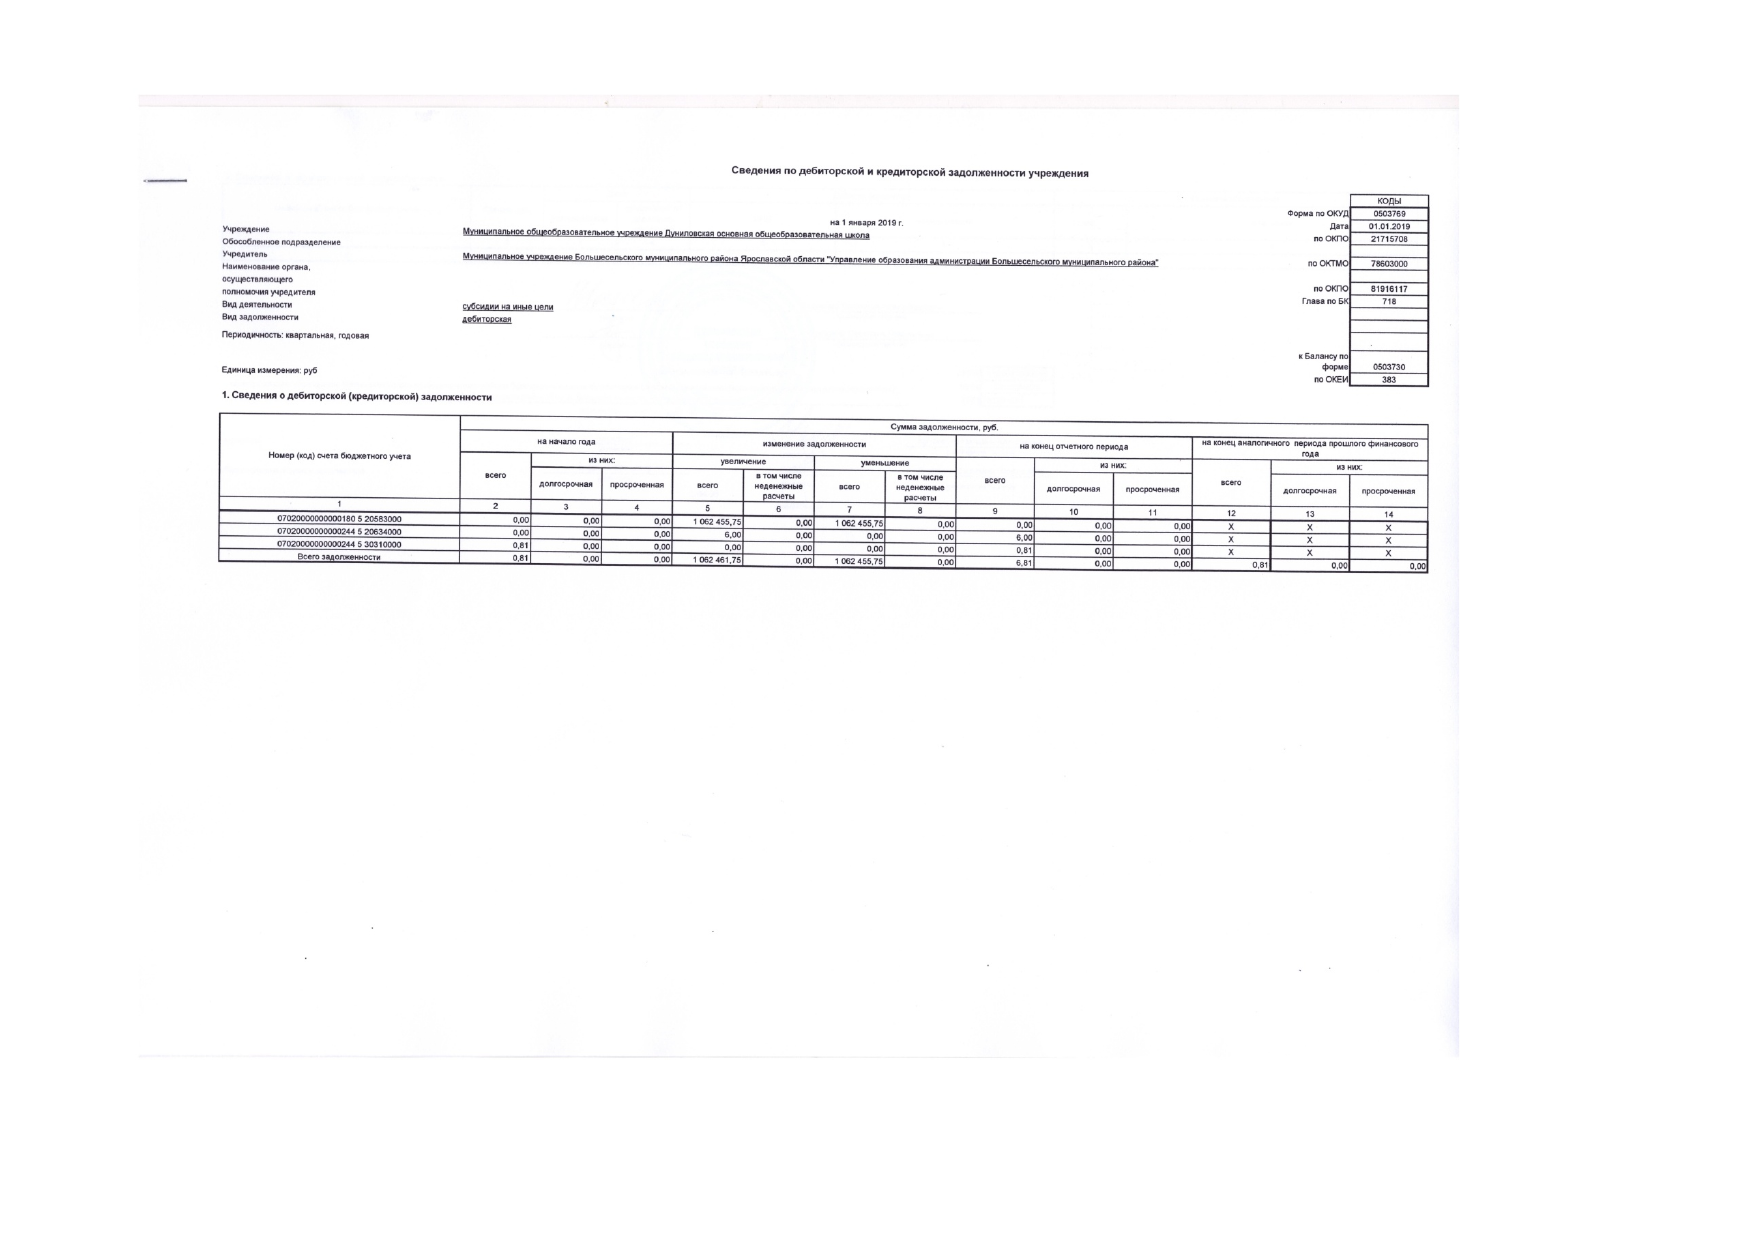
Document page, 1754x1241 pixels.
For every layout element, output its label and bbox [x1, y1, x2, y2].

picture [118, 88, 1460, 1063]
